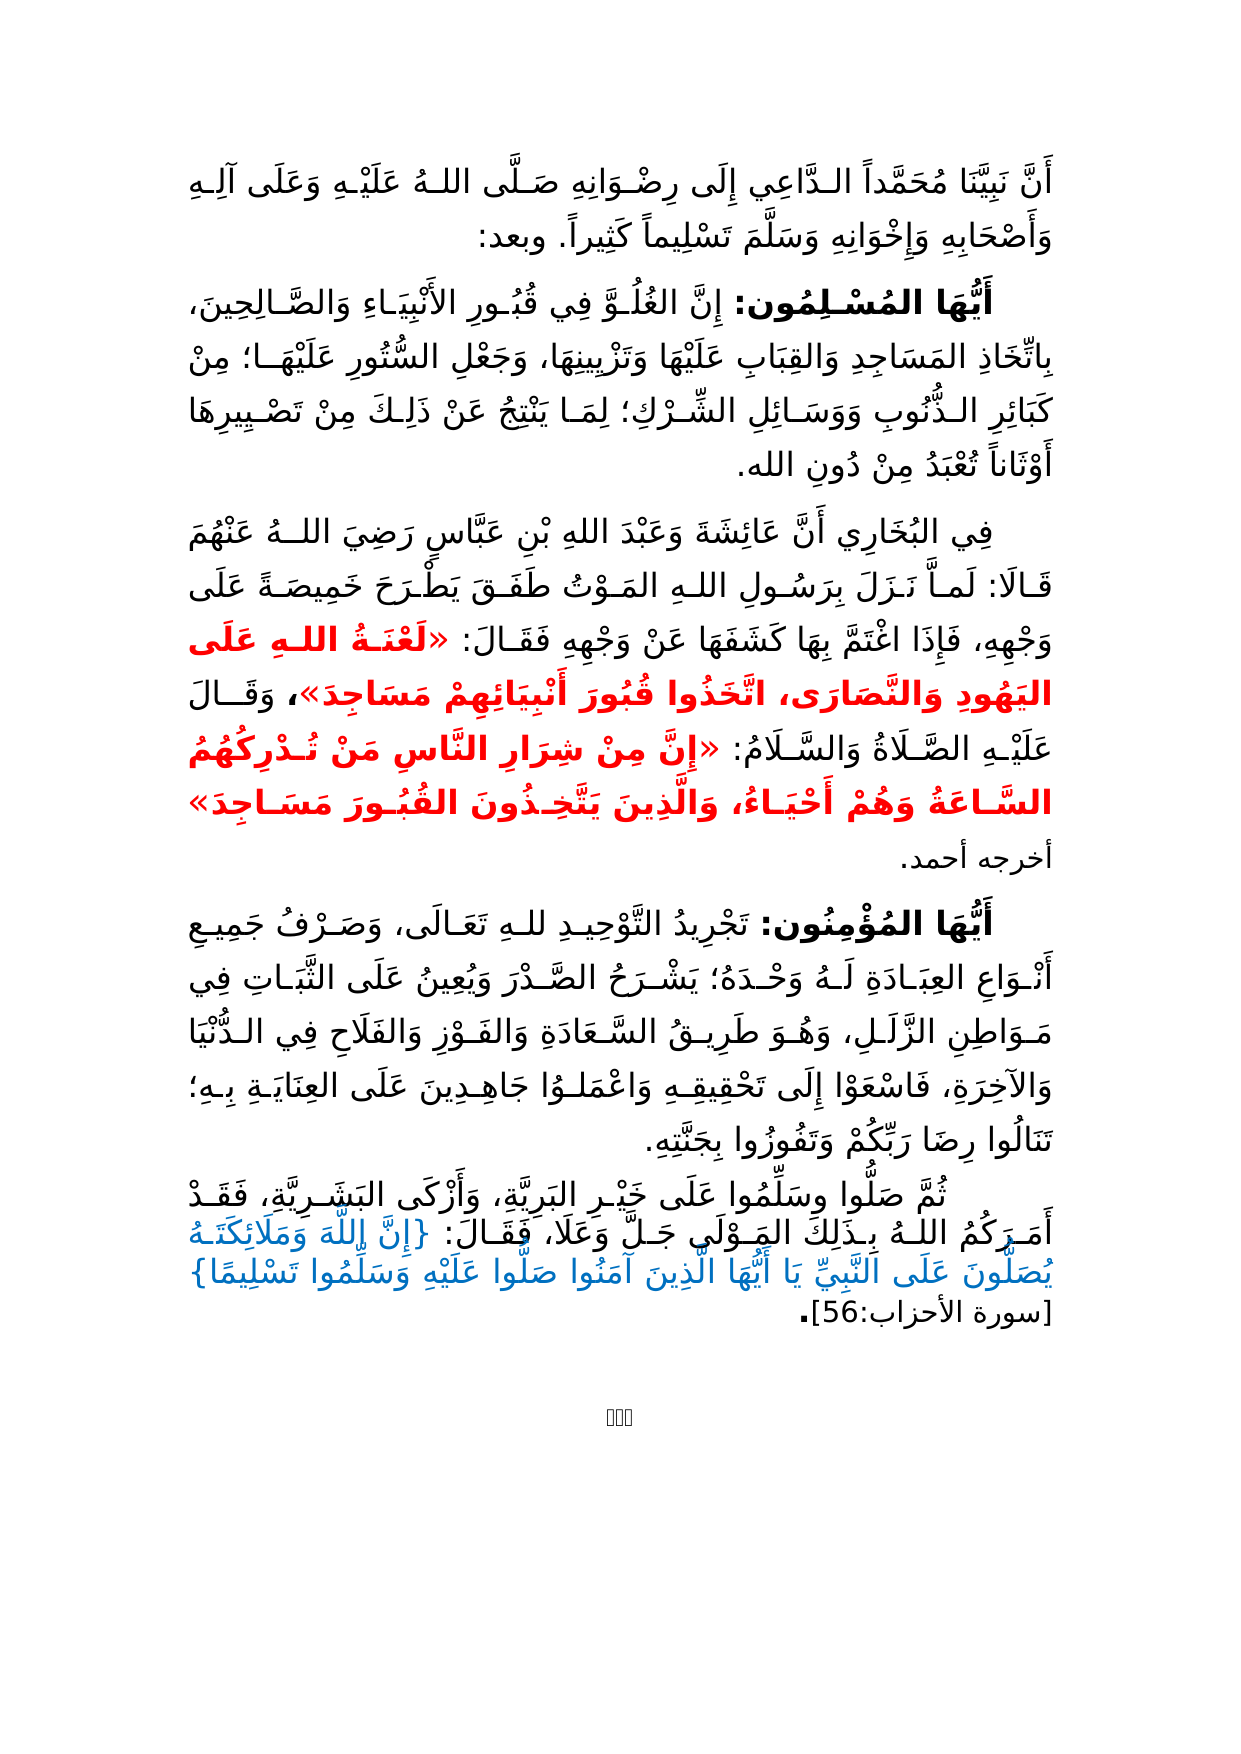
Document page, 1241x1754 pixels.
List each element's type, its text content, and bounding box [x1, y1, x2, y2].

text فِي البُخَارِي أَنَّ عَائِشَةَ وَعَبْدَ اللهِ بْنِ عَبَّاسٍ رَضِيَ اللهُ عَنْهُمَ قَالَا: لَماَّ نَزَلَ بِرَسُولِ اللهِ المَوْتُ طَفَقَ يَطْرَحَ خَمِيصَةً عَلَى وَجْهِهِ، فَإِذَا اغْتَمَّ بِهَا كَشَفَهَا عَنْ وَجْهِهِ فَقَالَ: «لَعْنَةُ اللهِ عَلَى اليَهُودِ وَالنَّصَارَى، اتَّخَذُوا قُبُورَ أَنْبِيَائِهِمْ مَسَاجِدَ»، وَقَالَ عَلَيْهِ الصَّلَاةُ وَالسَّلَامُ: «إِنَّ مِنْ شِرَارِ النَّاسِ مَنْ تُدْرِكُهُمُ السَّاعَةُ وَهُمْ أَحْيَاءُ، وَالَّذِينَ يَتَّخِذُونَ القُبُورَ مَسَاجِدَ» أخرجه أحمد. [187, 500, 1053, 879]
text ثُمَّ صَلُّوا وسَلِّمُوا عَلَى خَيْرِ البَرِيَّةِ، وَأَزْكَى البَشَرِيَّةِ، فَقَدْ أَمَرَكُمُ اللهُ بِذَلِكَ المَوْلَى جَلَّ وَعَلَا، فَقَالَ: {إِنَّ اللَّهَ وَمَلَائِكَتَهُ يُصَلُّونَ عَلَى النَّبِيِّ يَا أَيُّهَا الَّذِينَ آمَنُوا صَلُّوا عَلَيْهِ وَسَلِّمُوا تَسْلِيمًا} [سورة الأحزاب:56]. [187, 1175, 1053, 1330]
text أَيُّهَا المُسْلِمُون: إِنَّ الغُلُوَّ فِي قُبُورِ الأَنْبِيَاءِ وَالصَّالِحِينَ، بِاتِّخَاذِ المَسَاجِدِ وَالقِبَابِ عَلَيْهَا وَتَزْيِينِهَا، وَجَعْلِ السُّتُورِ عَلَيْهَا؛ مِنْ كَبَائِرِ الذُّنُوبِ وَوَسَائِلِ الشِّرْكِ؛ لِمَا يَنْتِجُ عَنْ ذَلِكَ مِنْ تَصْيِيرِهَا أَوْثَاناً تُعْبَدُ مِنْ دُونِ الله. [187, 271, 1053, 487]
text أَيُّهَا المُؤْمِنُون: تَجْرِيدُ التَّوْحِيدِ للهِ تَعَالَى، وَصَرْفُ جَمِيعِ أَنْوَاعِ العِبَادَةِ لَهُ وَحْدَهُ؛ يَشْرَحُ الصَّدْرَ وَيُعِينُ عَلَى الثَّبَاتِ فِي مَوَاطِنِ الزَّلَلِ، وَهُوَ طَرِيقُ السَّعَادَةِ وَالفَوْزِ وَالفَلَاحِ فِي الدُّنْيَا وَالآخِرَةِ، فَاسْعَوْا إِلَى تَحْقِيقِهِ وَاعْمَلوُا جَاهِدِينَ عَلَى العِنَايَةِ بِهِ؛ تَنَالُوا رِضَا رَبِّكُمْ وَتَفُوزُوا بِجَنَّتِهِ. [187, 892, 1053, 1162]
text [187, 150, 1053, 258]
